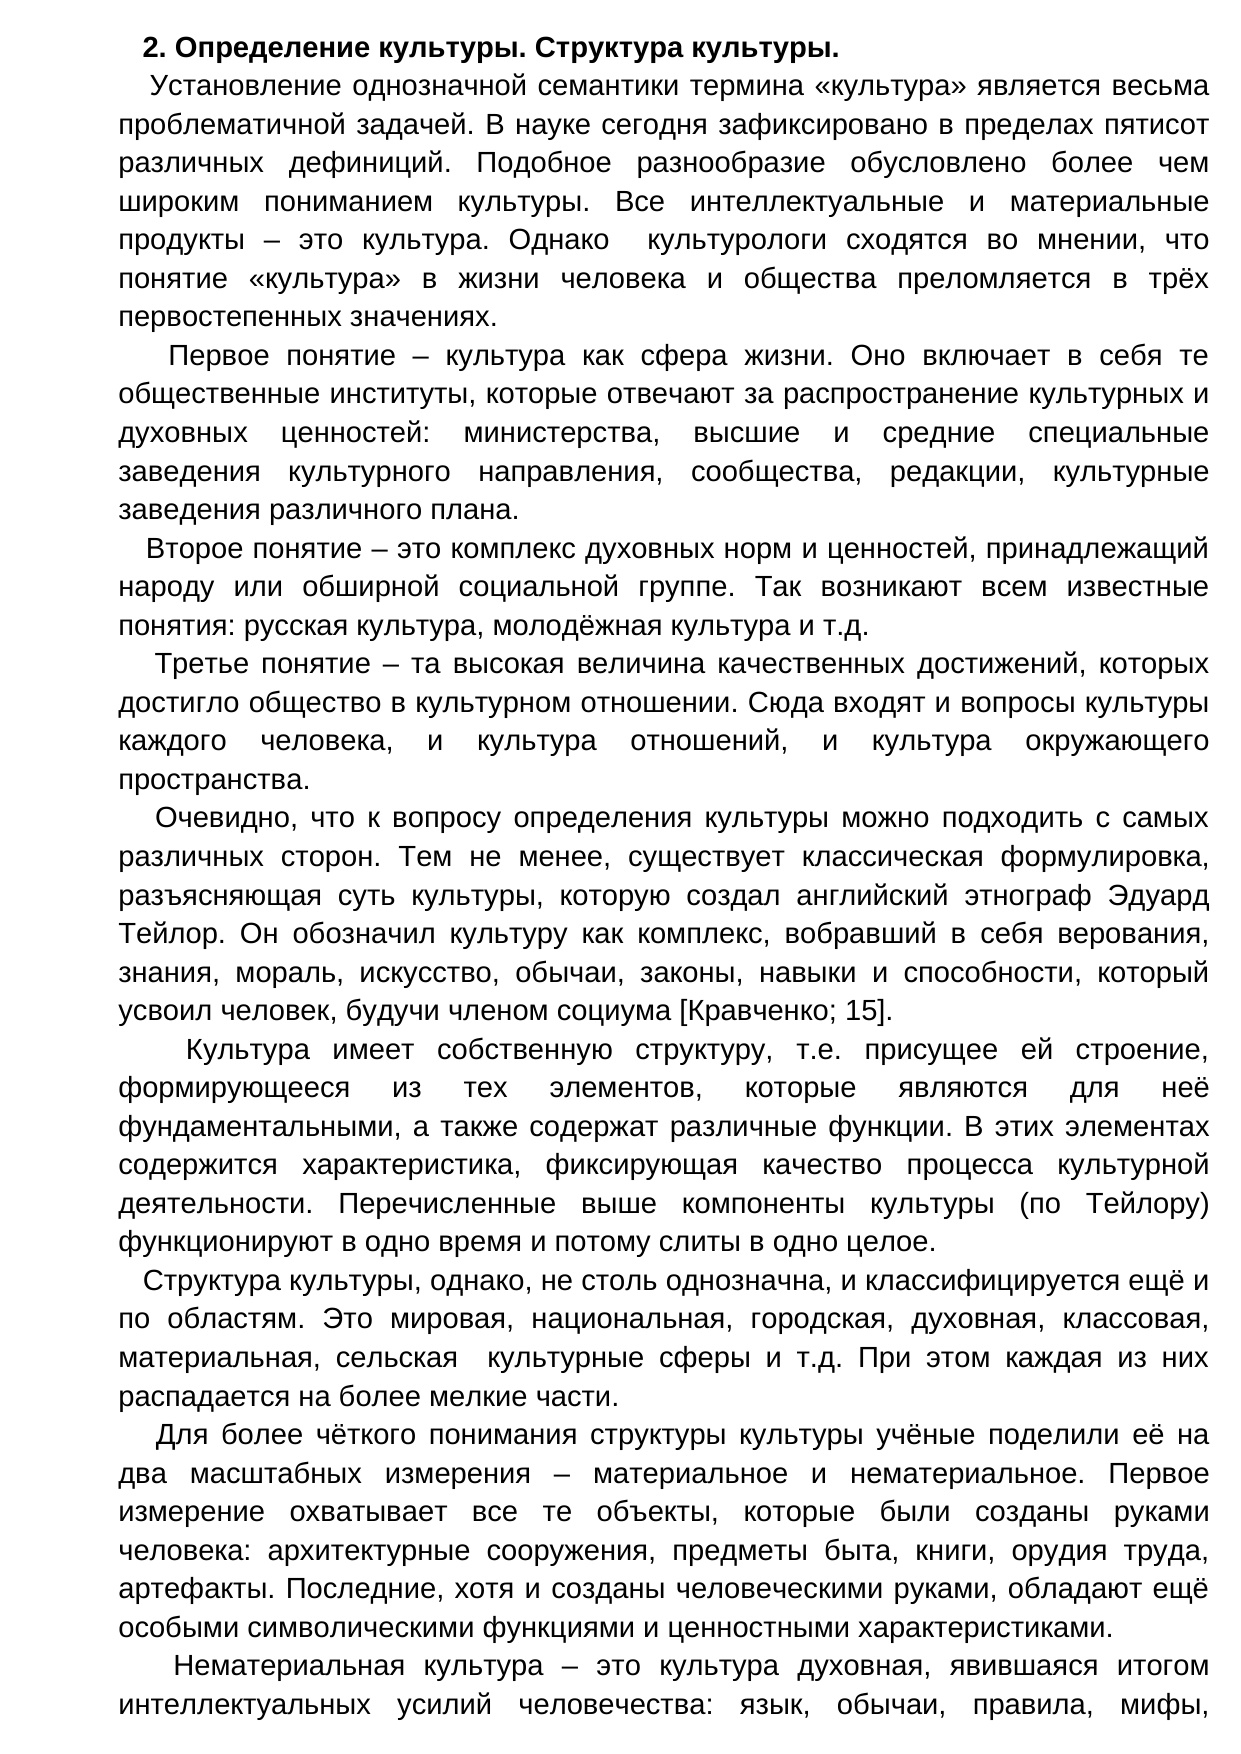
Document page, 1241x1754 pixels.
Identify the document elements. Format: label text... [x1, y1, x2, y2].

text Культура имеет собственную структуру, т.е. присущее ей строение, формирующееся из тех элементов, которые являются для неё фундаментальными, а также содержат различные функции. В этих элементах содержится характеристика, фиксирующая качество процесса культурной деятельности. Перечисленные выше компоненты культуры (по Тейлору) функционируют в одно время и потому слиты в одно целое. [118, 1032, 1211, 1258]
text Установление однозначной семантики термина «культура» является весьма проблематичной задачей. В науке сегодня зафиксировано в пределах пятисот различных дефиниций. Подобное разнообразие обусловлено более чем широким пониманием культуры. Все интеллектуальные и материальные продукты – это культура. Однако культурологи сходятся во мнении, что понятие «культура» в жизни человека и общества преломляется в трёх первостепенных значениях. [118, 68, 1211, 333]
text Структура культуры, однако, не столь однозначна, и классифицируется ещё и по областям. Это мировая, национальная, городская, духовная, классовая, материальная, сельская культурные сферы и т.д. При этом каждая из них распадается на более мелкие части. [118, 1263, 1211, 1412]
text Очевидно, что к вопросу определения культуры можно подходить с самых различных сторон. Тем не менее, существует классическая формулировка, разъясняющая суть культуры, которую создал английский этнограф Эдуард Тейлор. Он обозначил культуру как комплекс, вобравший в себя верования, знания, мораль, искусство, обычаи, законы, навыки и способности, который усвоил человек, будучи членом социума [Кравченко; 15]. [118, 800, 1211, 1027]
text Третье понятие – та высокая величина качественных достижений, которых достигло общество в культурном отношении. Сюда входят и вопросы культуры каждого человека, и культура отношений, и культура окружающего пространства. [118, 646, 1211, 795]
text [118, 1648, 1211, 1720]
text 2. Определение культуры. Структура культуры. [118, 29, 1211, 63]
text Первое понятие – культура как сфера жизни. Оно включает в себя те общественные институты, которые отвечают за распространение культурных и духовных ценностей: министерства, высшие и средние специальные заведения культурного направления, сообщества, редакции, культурные заведения различного плана. [118, 338, 1211, 526]
text Для более чёткого понимания структуры культуры учёные поделили её на два масштабных измерения – материальное и нематериальное. Первое измерение охватывает все те объекты, которые были созданы руками человека: архитектурные сооружения, предметы быта, книги, орудия труда, артефакты. Последние, хотя и созданы человеческими руками, обладают ещё особыми символическими функциями и ценностными характеристиками. [118, 1417, 1211, 1643]
text Второе понятие – это комплекс духовных норм и ценностей, принадлежащий народу или обширной социальной группе. Так возникают всем известные понятия: русская культура, молодёжная культура и т.д. [118, 531, 1211, 641]
